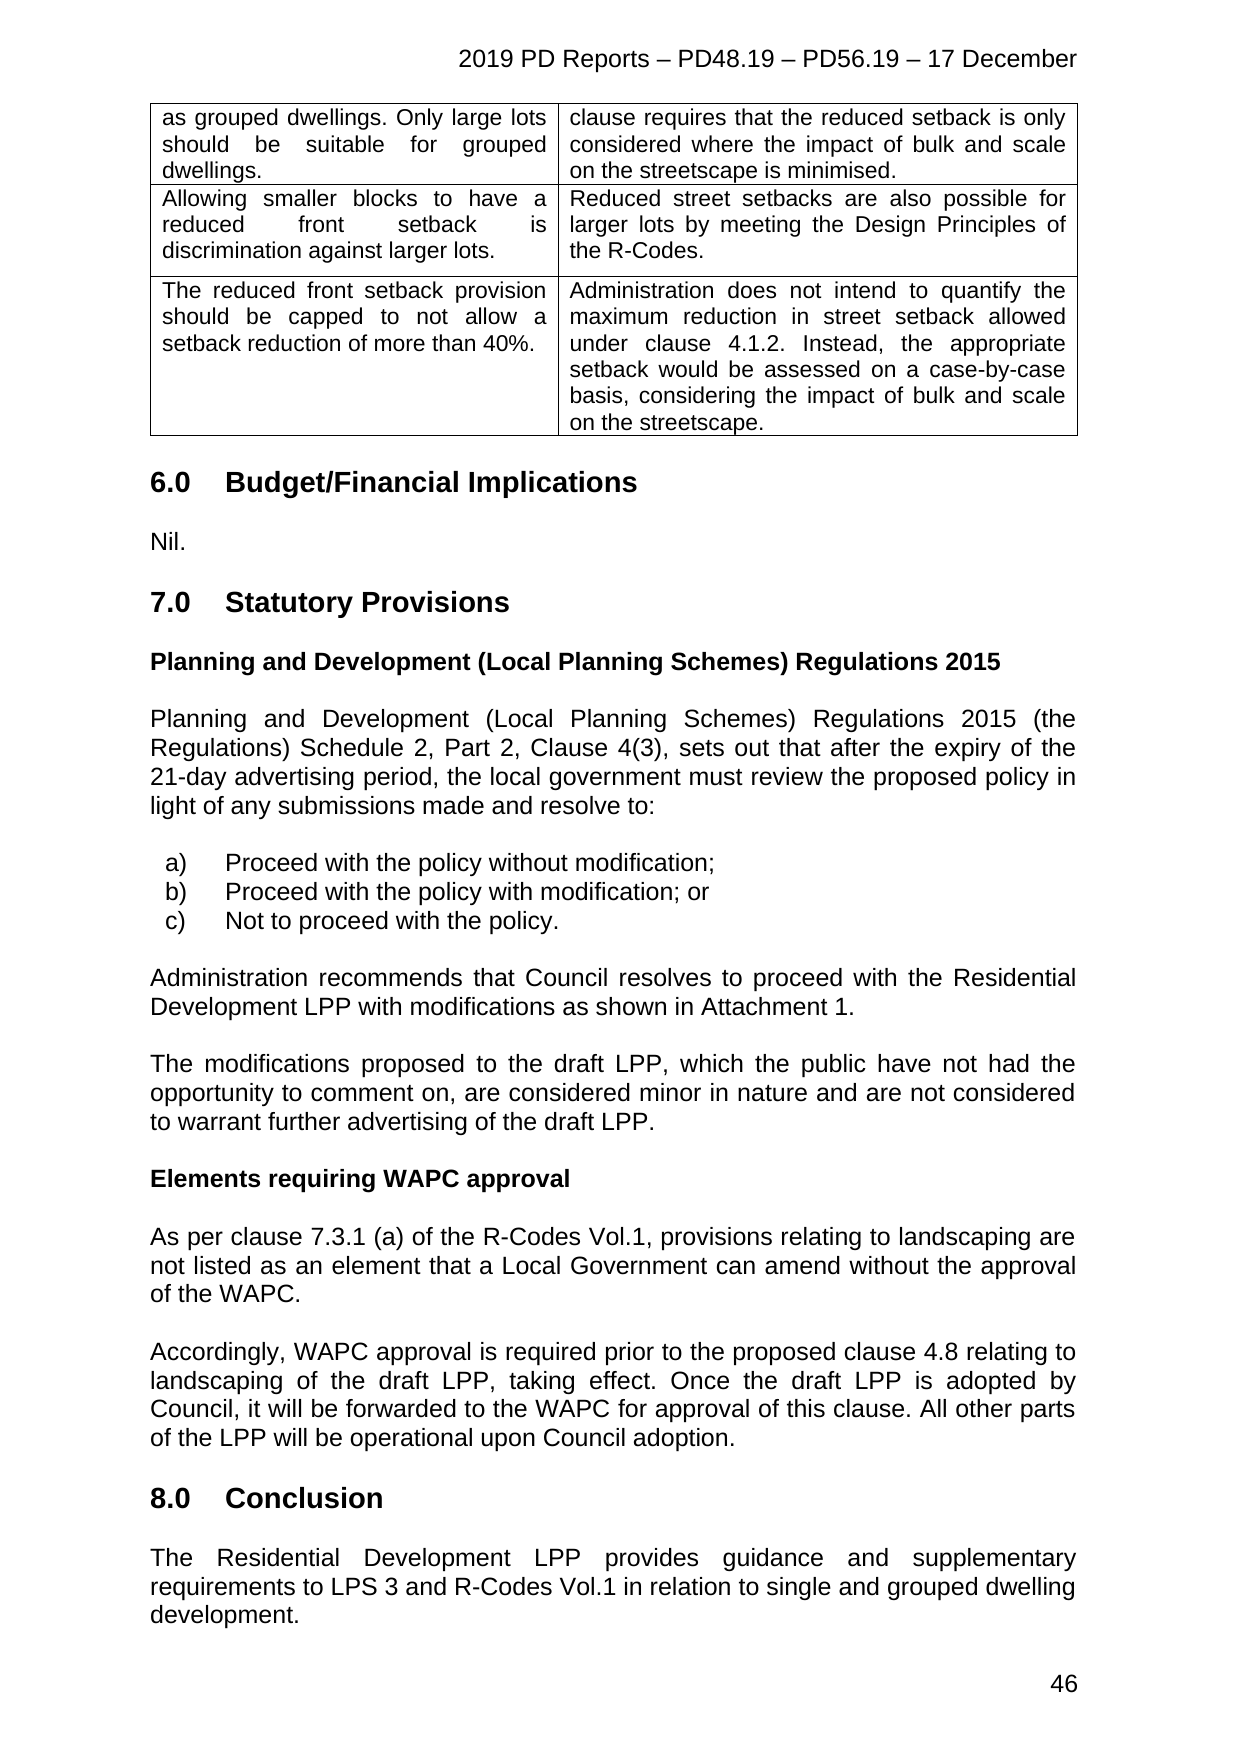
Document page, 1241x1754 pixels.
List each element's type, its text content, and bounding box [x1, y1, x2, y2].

list Budget/Financial Implications [150, 465, 1078, 498]
text As per clause 7.3.1 (a) of the R-Codes Vol.1, provisions relating to landscaping are not listed as an element that a Local Government can amend without the approval of the WAPC. [150, 1222, 1078, 1308]
text Nil. [150, 527, 1078, 556]
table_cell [151, 104, 558, 183]
text a) Proceed with the policy without modification; [165, 848, 1078, 877]
text Planning and Development (Local Planning Schemes) Regulations 2015 [150, 647, 1078, 676]
text Administration recommends that Council resolves to proceed with the Residential Development LPP with modifications as shown in Attachment 1. [150, 963, 1078, 1021]
list Statutory Provisions [150, 585, 1078, 618]
table_cell Allowing smaller blocks to have a reduced front setback is discrimination against larger lots. [151, 185, 558, 276]
text b) Proceed with the policy with modification; or [165, 877, 1078, 906]
list Conclusion [150, 1481, 1078, 1514]
text c) Not to proceed with the policy. [165, 906, 1078, 934]
text Elements requiring WAPC approval [150, 1164, 1078, 1193]
text The modifications proposed to the draft LPP, which the public have not had the opportunity to comment on, are considered minor in nature and are not considered to warrant further advertising of the draft LPP. [150, 1049, 1078, 1136]
text The Residential Development LPP provides guidance and supplementary requirements to LPS 3 and R-Codes Vol.1 in relation to single and grouped dwelling development. [150, 1543, 1078, 1629]
table_cell The reduced front setback provision should be capped to not allow a setback reduction of more than 40%. [151, 277, 558, 435]
text Planning and Development (Local Planning Schemes) Regulations 2015 (the Regulations) Schedule 2, Part 2, Clause 4(3), sets out that after the expiry of the 21-day advertising period, the local government must review the proposed policy in light of any submissions made and resolve to: [150, 704, 1078, 819]
text Accordingly, WAPC approval is required prior to the proposed clause 4.8 relating to landscaping of the draft LPP, taking effect. Once the draft LPP is adopted by Council, it will be forwarded to the WAPC for approval of this clause. All other parts of the LPP will be operational upon Council adoption. [150, 1337, 1078, 1452]
table_cell Administration does not intend to quantify the maximum reduction in street setback allowed under clause 4.1.2. Instead, the appropriate setback would be assessed on a case-by-case basis, considering the impact of bulk and scale on the streetscape. [559, 277, 1077, 435]
table_cell Reduced street setbacks are also possible for larger lots by meeting the Design Principles of the R-Codes. [559, 185, 1077, 276]
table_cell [559, 104, 1077, 183]
